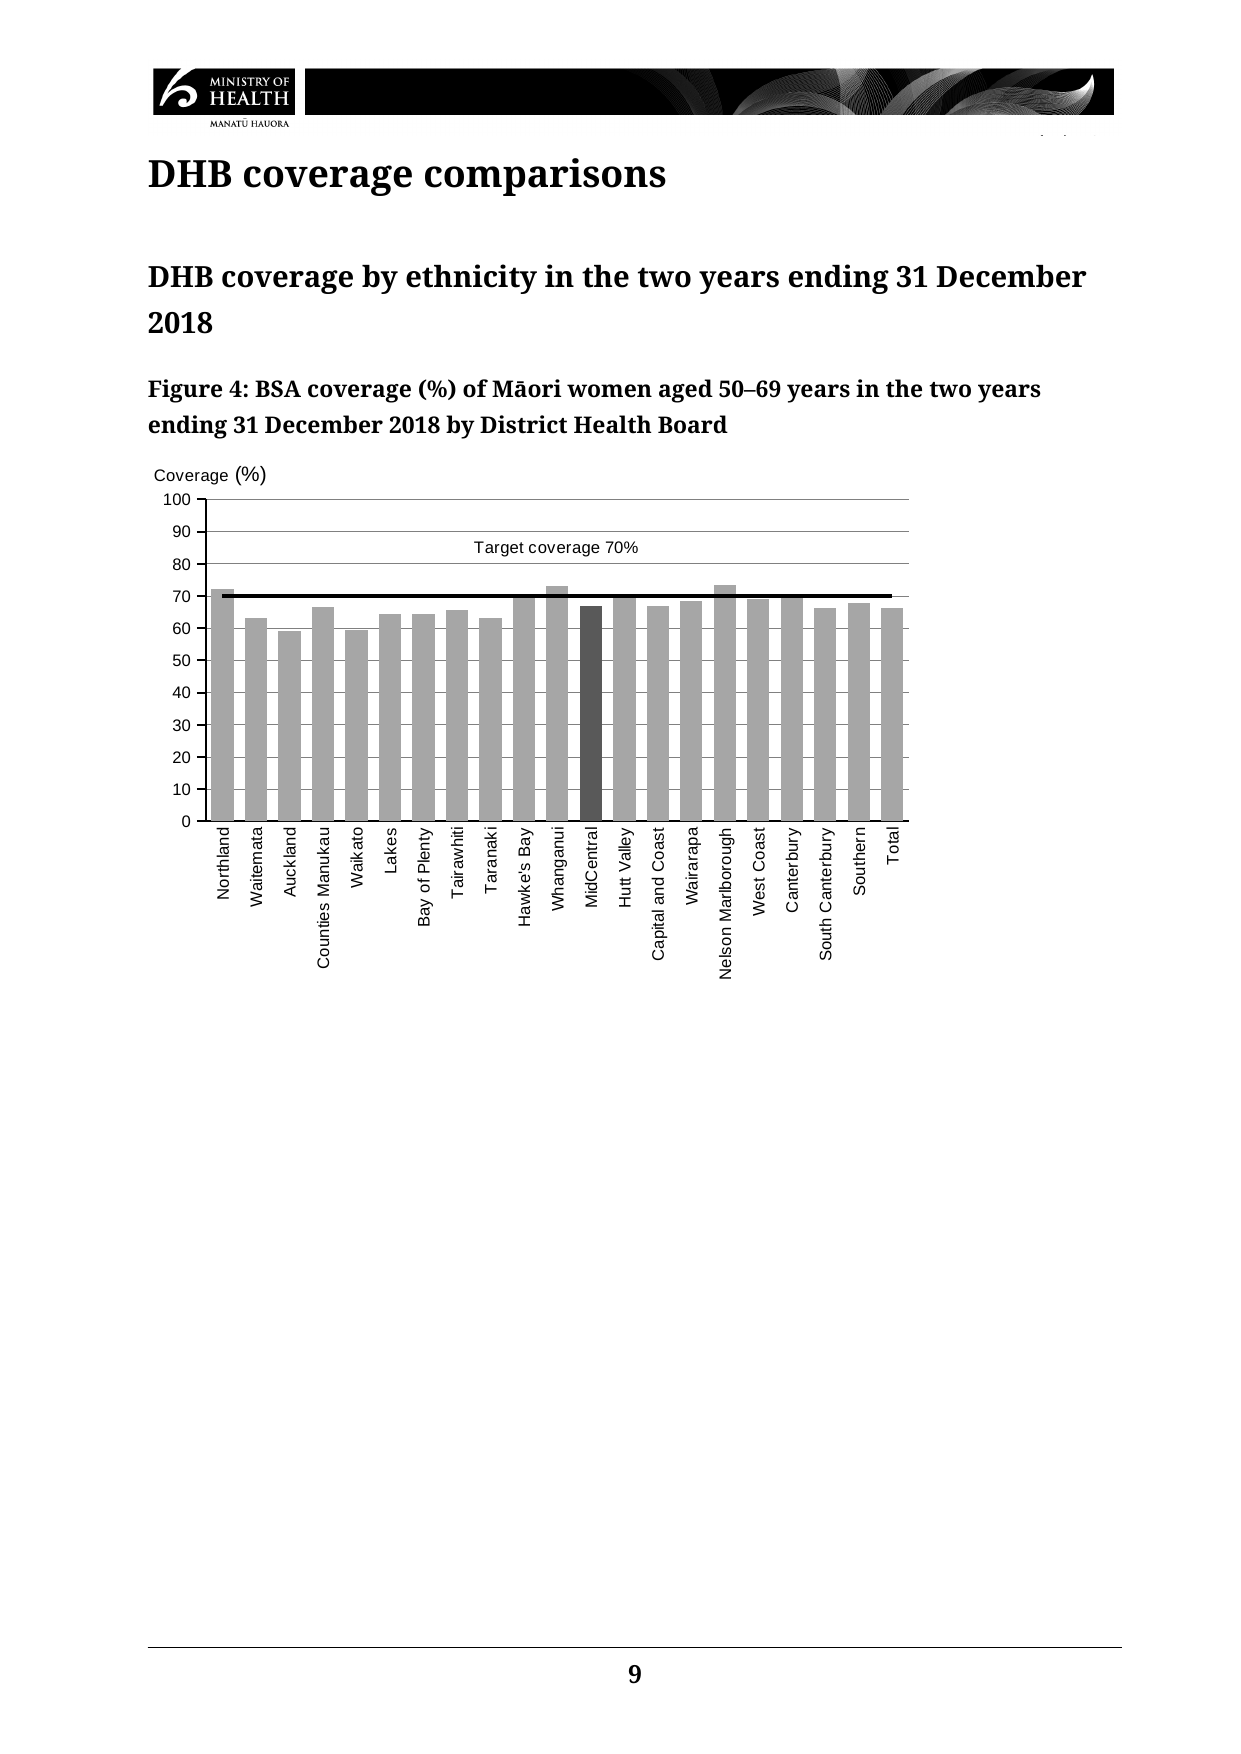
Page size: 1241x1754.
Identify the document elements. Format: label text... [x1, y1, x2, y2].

subtitle DHB coverage by ethnicity in the two years ending 31 December 2018 [148, 256, 1122, 342]
subtitle DHB coverage comparisons [148, 148, 1122, 199]
text Figure 4: BSA coverage (%) of Māori women aged 50–69 years in the two years ending 31 December 2018 by District Health Board [148, 373, 1122, 440]
picture [147, 59, 1123, 136]
